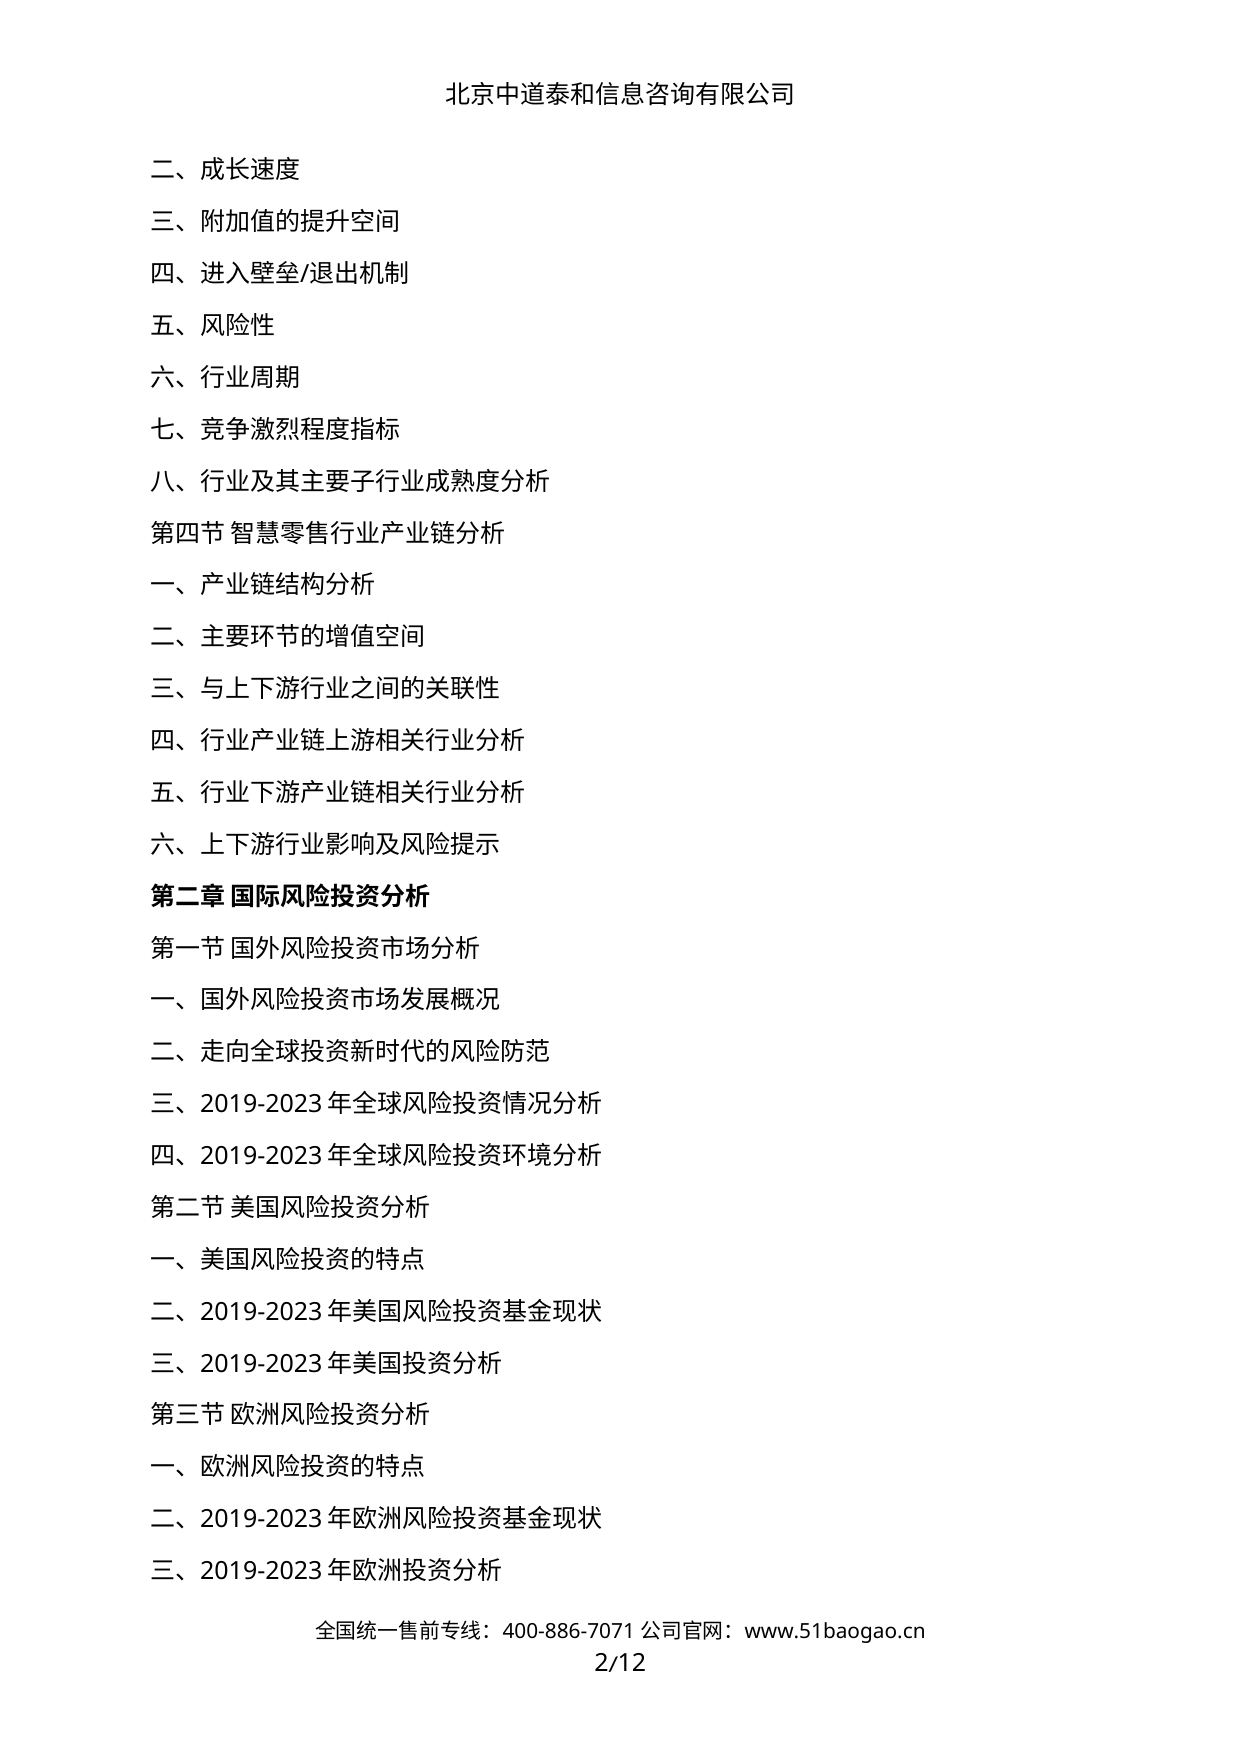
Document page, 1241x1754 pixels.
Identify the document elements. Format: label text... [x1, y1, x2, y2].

text 三、2019-2023年全球风险投资情况分析 [150, 1084, 1090, 1120]
text 一、欧洲风险投资的特点 [150, 1447, 1090, 1483]
text 三、与上下游行业之间的关联性 [150, 669, 1090, 705]
text 六、行业周期 [150, 357, 1090, 394]
text 第一节 国外风险投资市场分析 [150, 928, 1090, 964]
text 四、进入壁垒/退出机制 [150, 254, 1090, 290]
text 二、走向全球投资新时代的风险防范 [150, 1032, 1090, 1068]
text 五、行业下游产业链相关行业分析 [150, 772, 1090, 809]
text 四、2019-2023年全球风险投资环境分析 [150, 1136, 1090, 1172]
text 一、产业链结构分析 [150, 565, 1090, 601]
text 一、国外风险投资市场发展概况 [150, 980, 1090, 1016]
text 七、竞争激烈程度指标 [150, 409, 1090, 446]
text 二、主要环节的增值空间 [150, 617, 1090, 653]
text 一、美国风险投资的特点 [150, 1239, 1090, 1276]
text 八、行业及其主要子行业成熟度分析 [150, 461, 1090, 497]
text 五、风险性 [150, 306, 1090, 342]
text 六、上下游行业影响及风险提示 [150, 824, 1090, 861]
text 二、2019-2023年欧洲风险投资基金现状 [150, 1499, 1090, 1535]
text 第四节 智慧零售行业产业链分析 [150, 513, 1090, 549]
text 三、2019-2023年欧洲投资分析 [150, 1551, 1090, 1587]
text 四、行业产业链上游相关行业分析 [150, 721, 1090, 757]
text 二、成长速度 [150, 150, 1090, 186]
text 第三节 欧洲风险投资分析 [150, 1395, 1090, 1431]
text 二、2019-2023年美国风险投资基金现状 [150, 1291, 1090, 1327]
text 三、附加值的提升空间 [150, 202, 1090, 238]
text 第二节 美国风险投资分析 [150, 1187, 1090, 1224]
text 第二章 国际风险投资分析 [150, 876, 1090, 912]
text 三、2019-2023年美国投资分析 [150, 1343, 1090, 1379]
